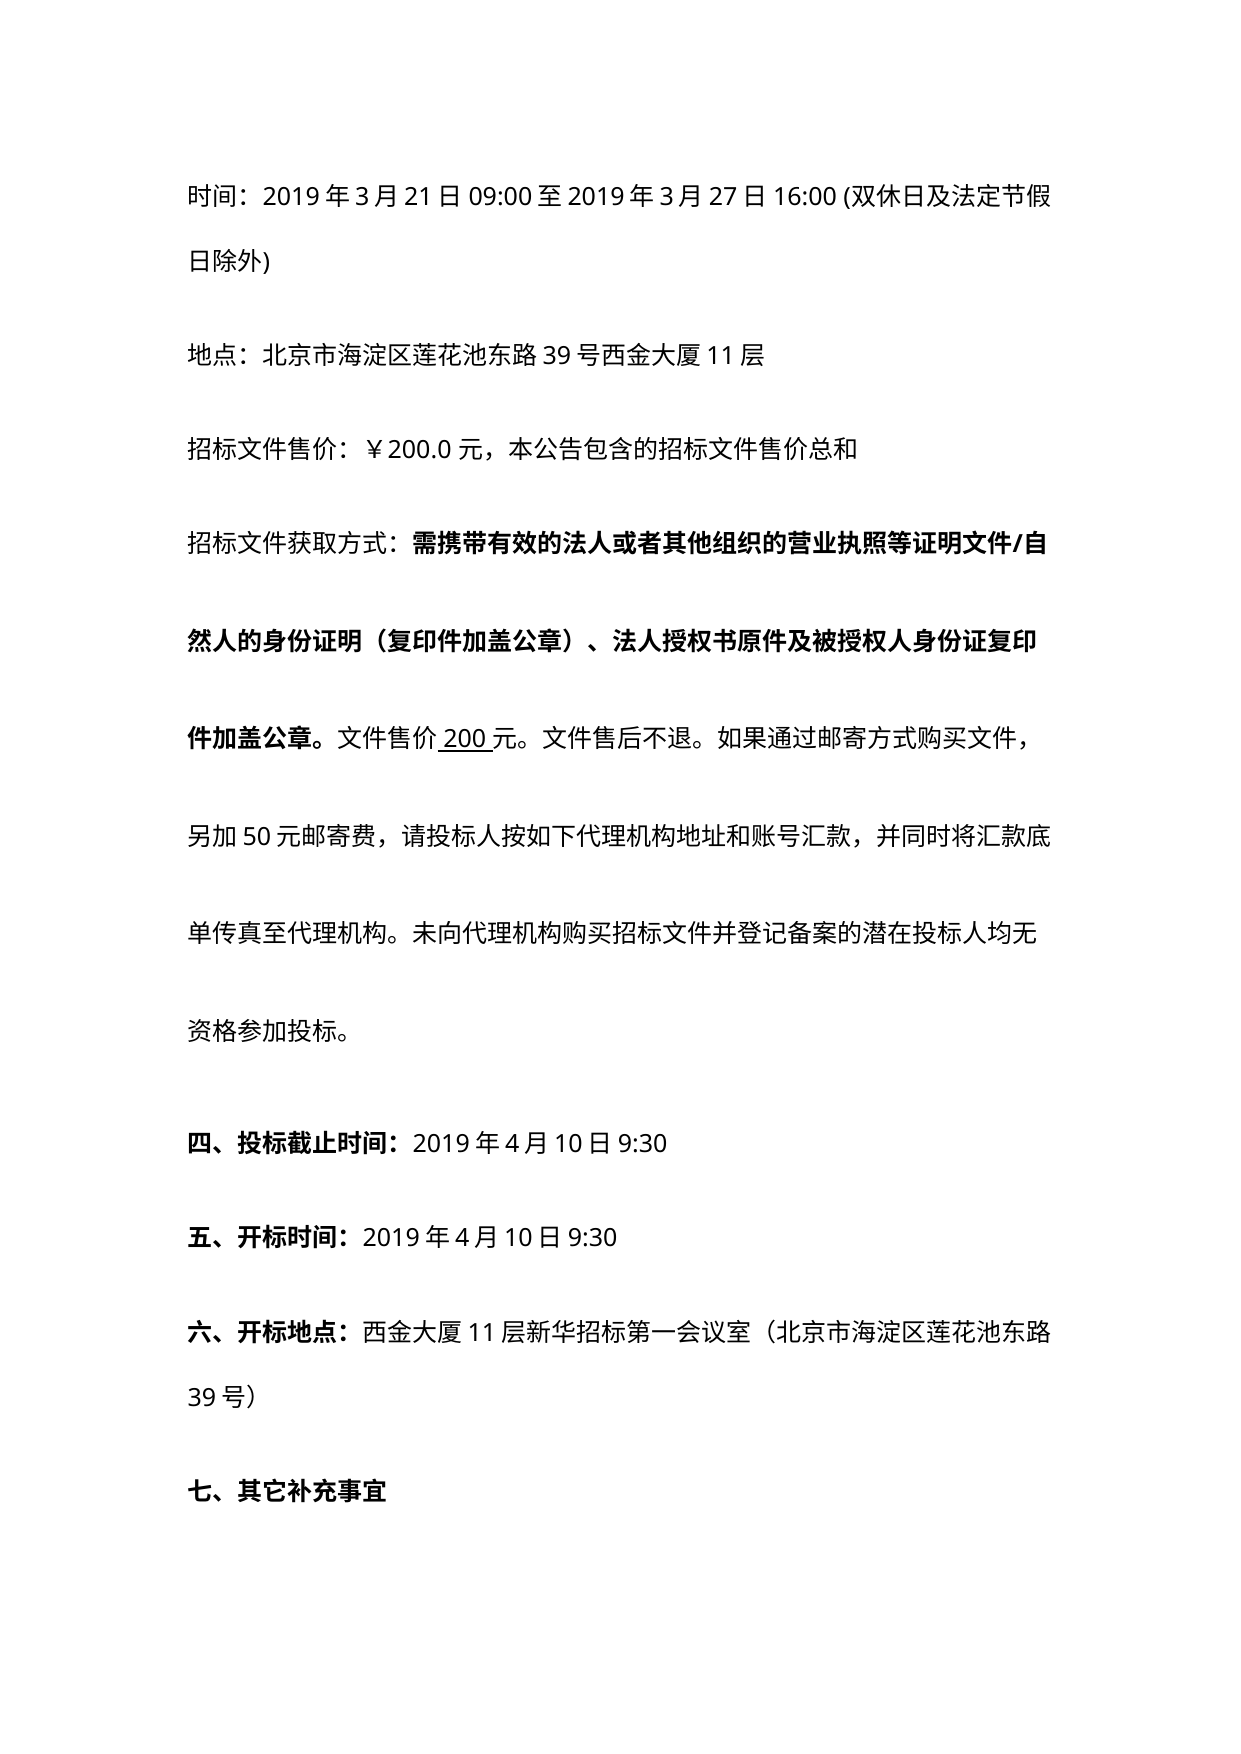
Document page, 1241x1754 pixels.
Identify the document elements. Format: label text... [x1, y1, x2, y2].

text 七、其它补充事宜 [187, 1457, 1053, 1522]
text 四、投标截止时间：2019年4月10日9:30 [187, 1109, 1053, 1174]
text 五、开标时间：2019年4月10日9:30 [187, 1203, 1053, 1268]
text 招标文件售价：￥200.0 元，本公告包含的招标文件售价总和 [187, 415, 1053, 480]
text 地点：北京市海淀区莲花池东路39号西金大厦11层 [187, 321, 1053, 386]
text 招标文件获取方式：需携带有效的法人或者其他组织的营业执照等证明文件/自然人的身份证明（复印件加盖公章）、法人授权书原件及被授权人身份证复印件加盖公章。文件售价 200 元。文件售后不退。如果通过邮寄方式购买文件，另加50元邮寄费，请投标人按如下代理机构地址和账号汇款，并同时将汇款底单传真至代理机构。未向代理机构购买招标文件并登记备案的潜在投标人均无资格参加投标。 [187, 509, 1053, 1062]
text 时间：2019年3月21日 09:00至2019年3月27日 16:00 (双休日及法定节假日除外) [187, 162, 1053, 292]
text 六、开标地点：西金大厦11层新华招标第一会议室（北京市海淀区莲花池东路39号） [187, 1298, 1053, 1428]
